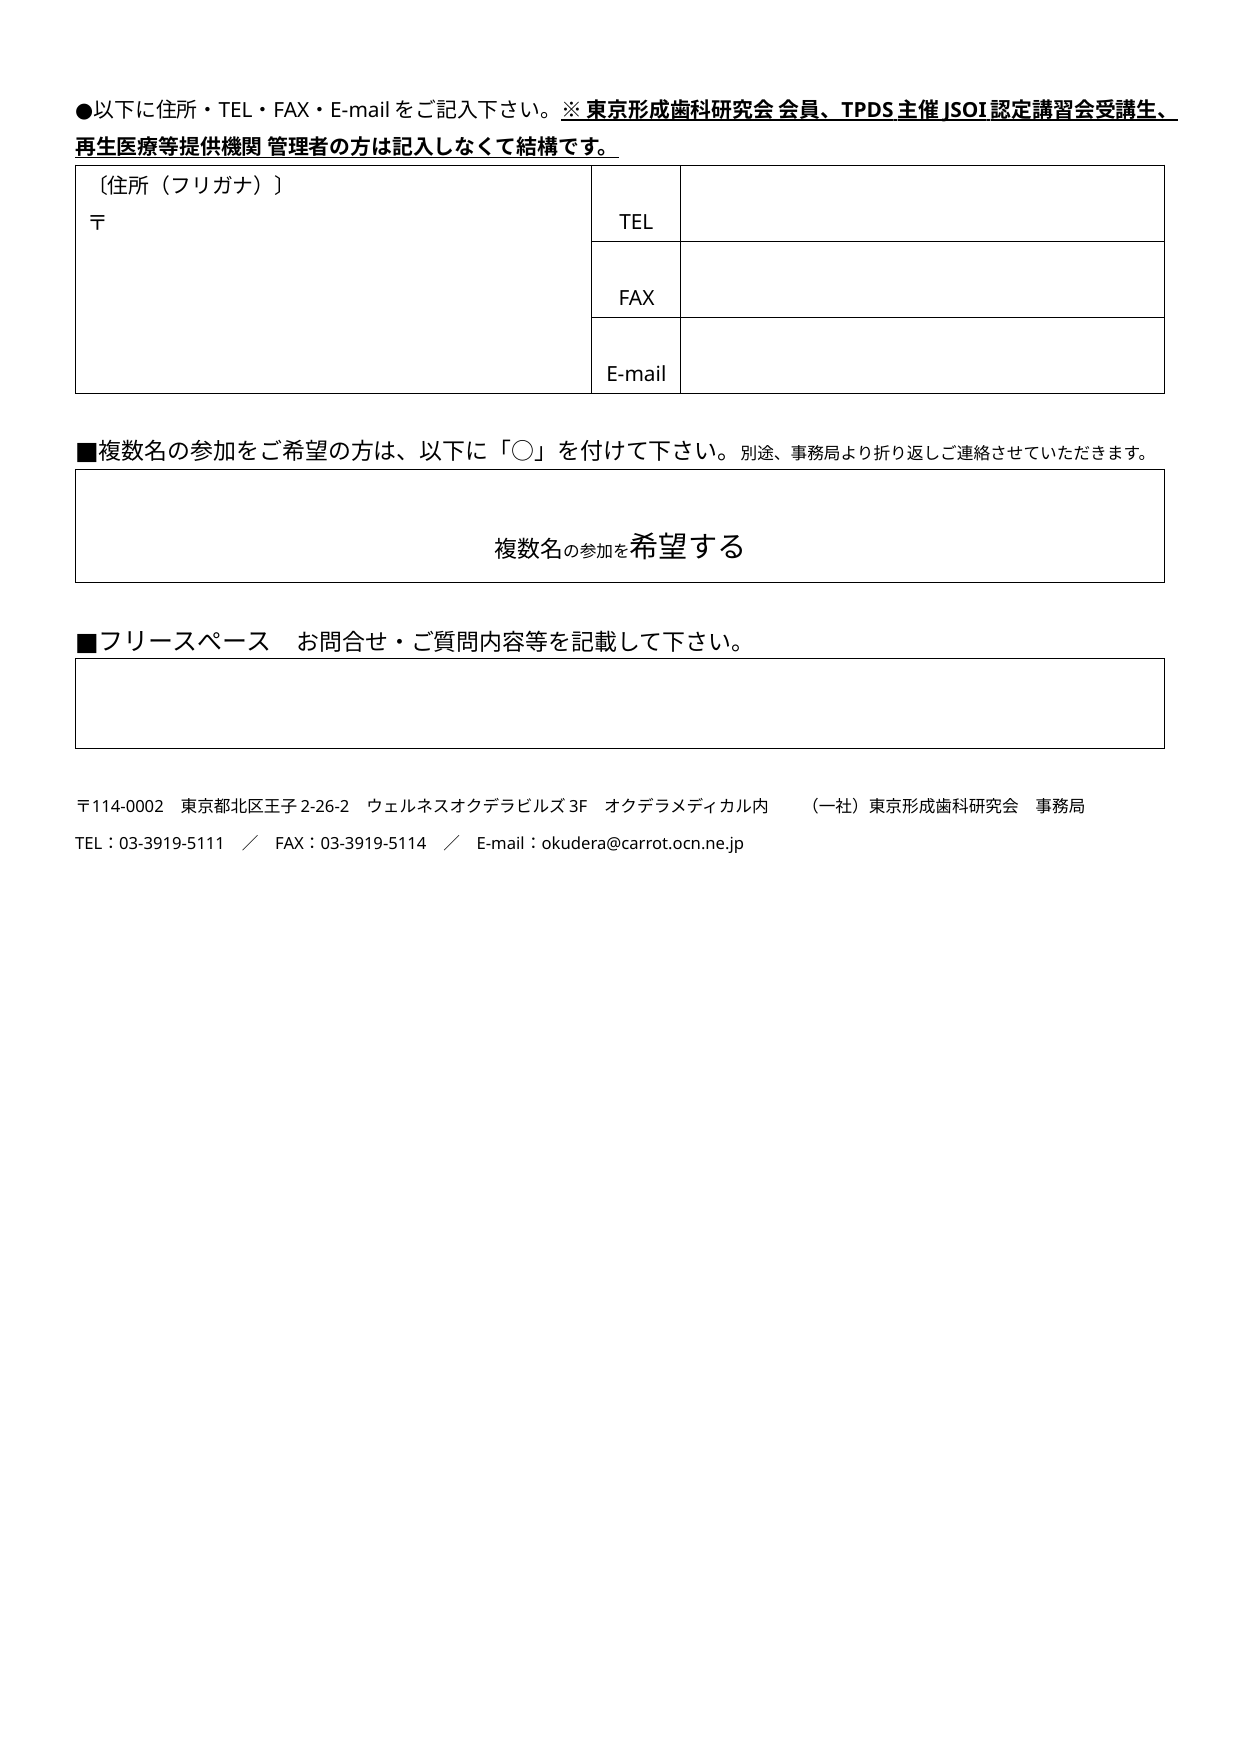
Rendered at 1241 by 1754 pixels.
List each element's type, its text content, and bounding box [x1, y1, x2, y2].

text 〒114‐0002 東京都北区王子2‐26‐2 ウェルネスオクデラビルズ3F オクデラメディカル内 （一社）東京形成歯科研究会 事務局 [75, 786, 1165, 824]
text ■複数名の参加をご希望の方は、以下に「○」を付けて下さい。別途、事務局より折り返しご連絡させていただきます。 [75, 431, 1165, 469]
table_cell [681, 318, 1164, 393]
table_header [681, 166, 1164, 241]
text ●以下に住所・TEL・FAX・E-mailをご記入下さい。※ 東京形成歯科研究会 会員、TPDS主催JSOI認定講習会受講生、再生医療等提供機関 管理者の方は記入しなくて結構です。 [75, 89, 1165, 164]
table_header [76, 659, 1164, 748]
table_cell E-mail [592, 318, 680, 393]
table_cell FAX [592, 242, 680, 317]
text ■フリースぺース お問合せ・ご質問内容等を記載して下さい。 [75, 621, 1165, 658]
table_header 〔住所（フリガナ）〕 〒 [76, 166, 591, 393]
table_header TEL [592, 166, 680, 241]
text TEL：03‐3919‐5111 ／ FAX：03‐3919‐5114 ／ E‐mail：okudera@carrot.ocn.ne.jp [75, 824, 1165, 861]
table_cell [681, 242, 1164, 317]
table_header 複数名の参加を希望する [76, 470, 1164, 582]
